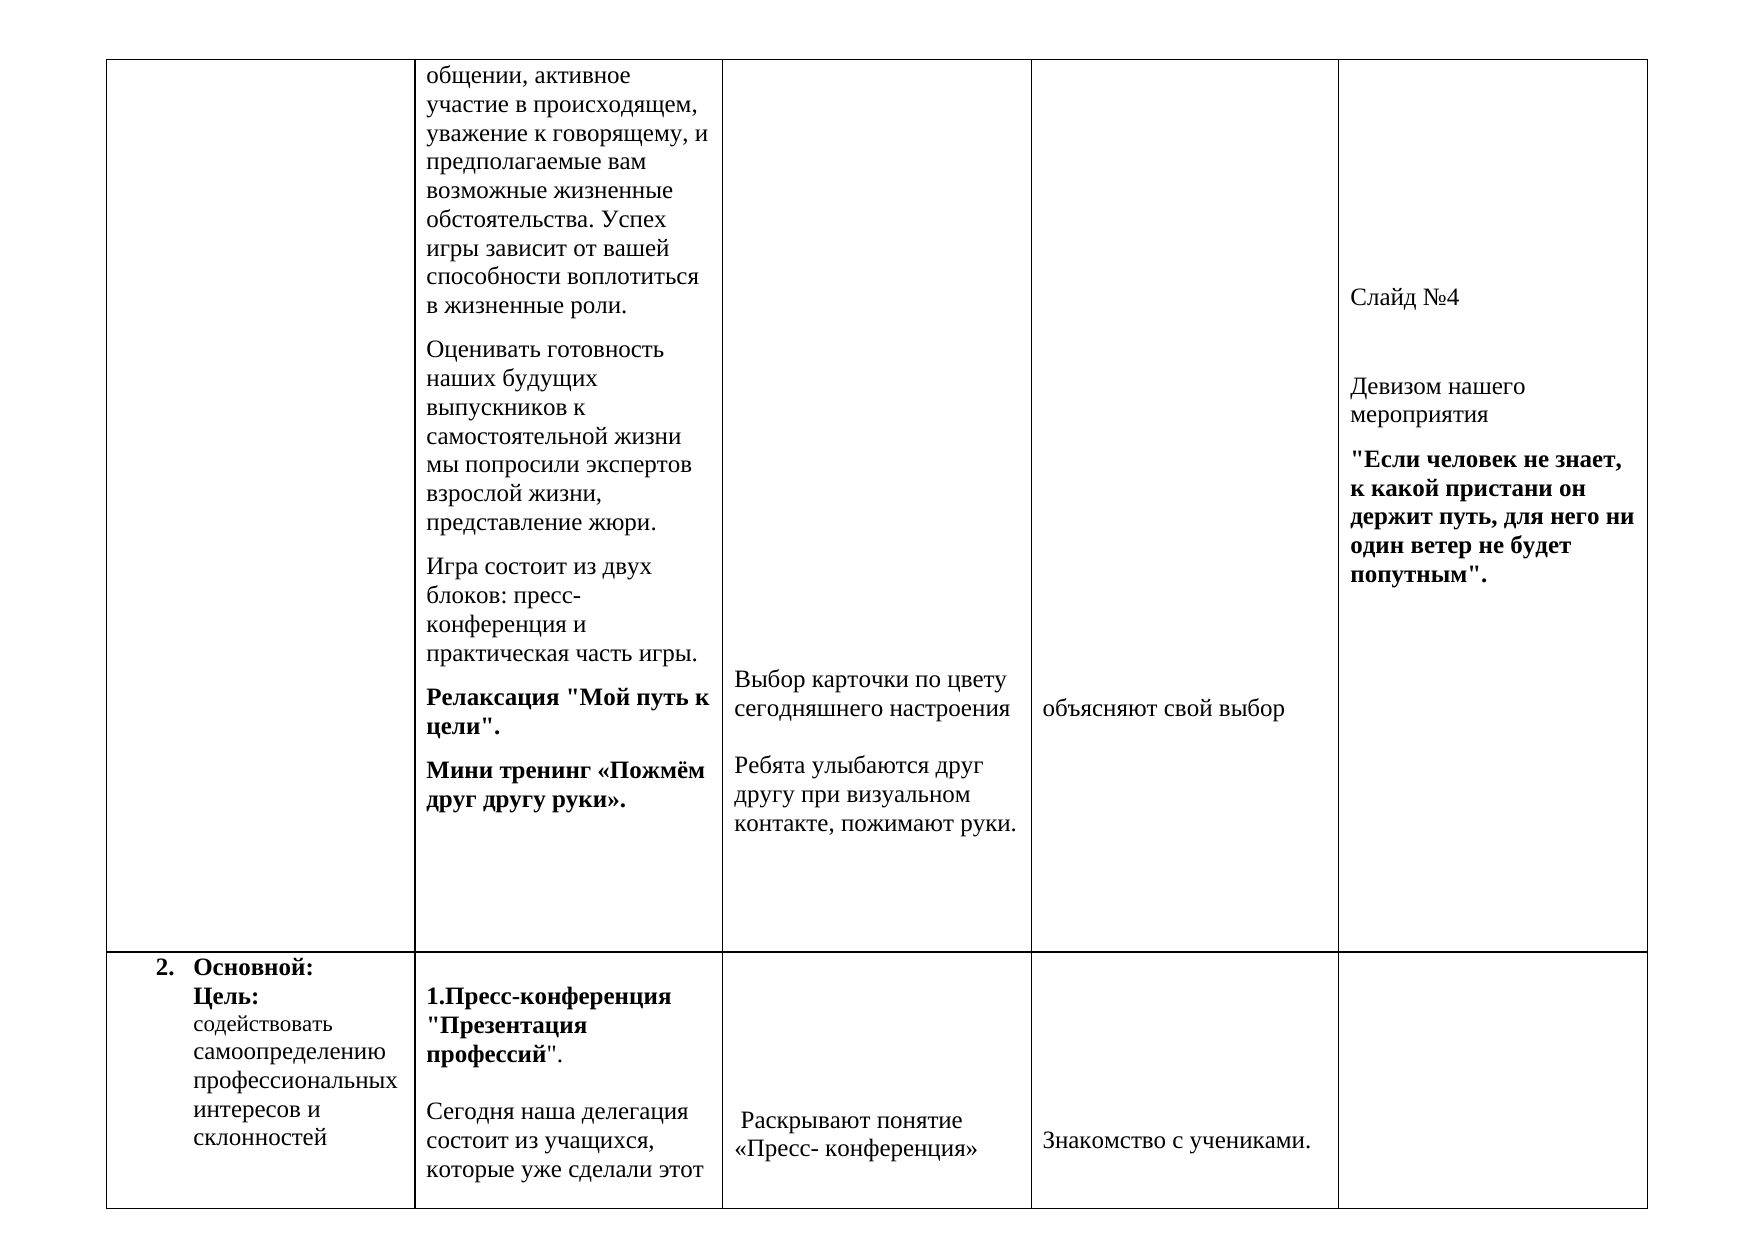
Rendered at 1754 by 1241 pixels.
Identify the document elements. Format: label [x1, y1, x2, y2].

table_cell [107, 60, 414, 951]
table_cell [1032, 60, 1338, 951]
table_cell [723, 953, 1031, 1208]
table_cell [1339, 60, 1647, 951]
table_cell [107, 953, 414, 1208]
table_cell [416, 953, 722, 1208]
table_cell [416, 60, 722, 951]
table_cell [723, 60, 1031, 951]
table_cell [1032, 953, 1338, 1208]
table_cell [1339, 953, 1647, 1208]
